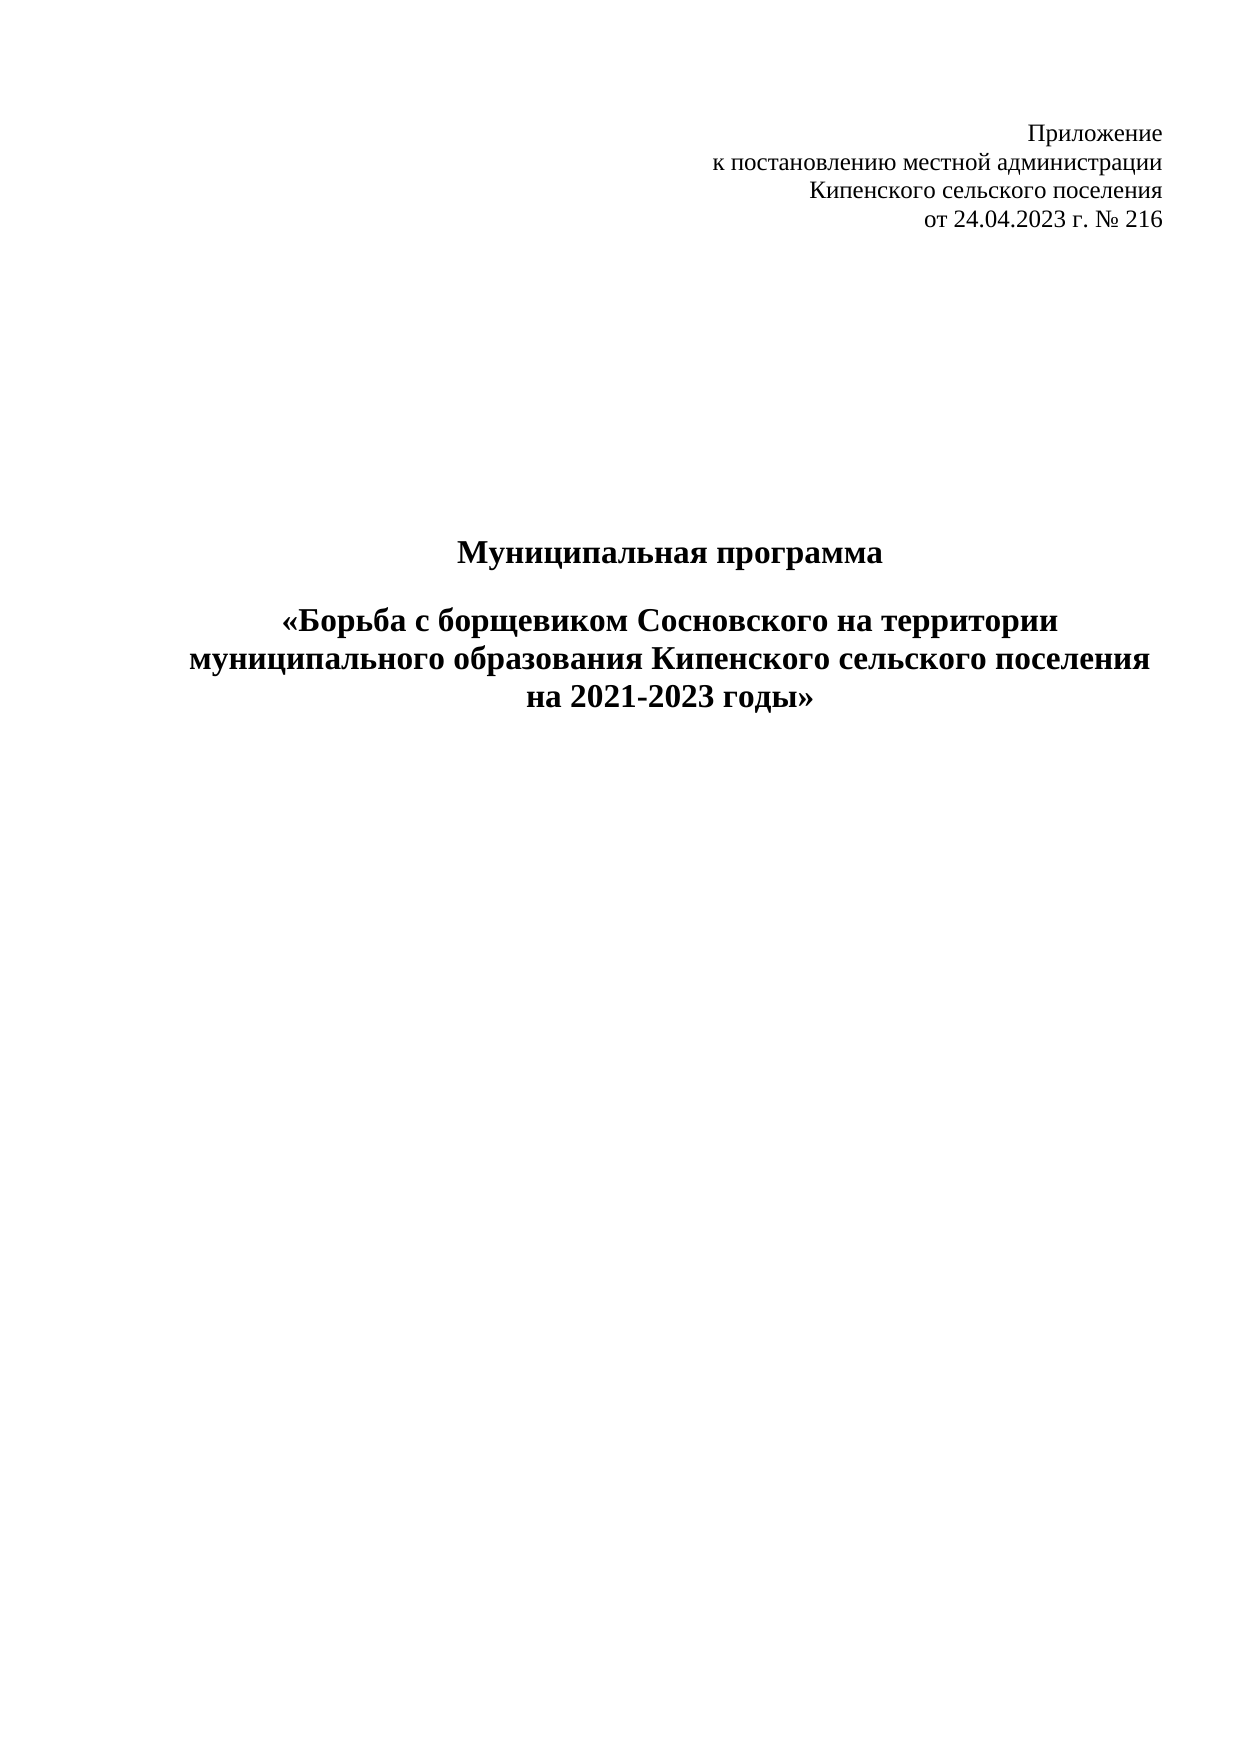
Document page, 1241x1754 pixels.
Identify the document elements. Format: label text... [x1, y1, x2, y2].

text «Борьба с борщевиком Сосновского на территории муниципального образования Кипенского сельского поселения на 2021-2023 годы» [177, 600, 1162, 715]
text к постановлению местной администрации Кипенского сельского поселения [677, 147, 1162, 204]
text Приложение [677, 118, 1162, 147]
text Муниципальная программа [177, 532, 1162, 571]
text от 24.04.2023 г. № 216 [677, 204, 1162, 233]
